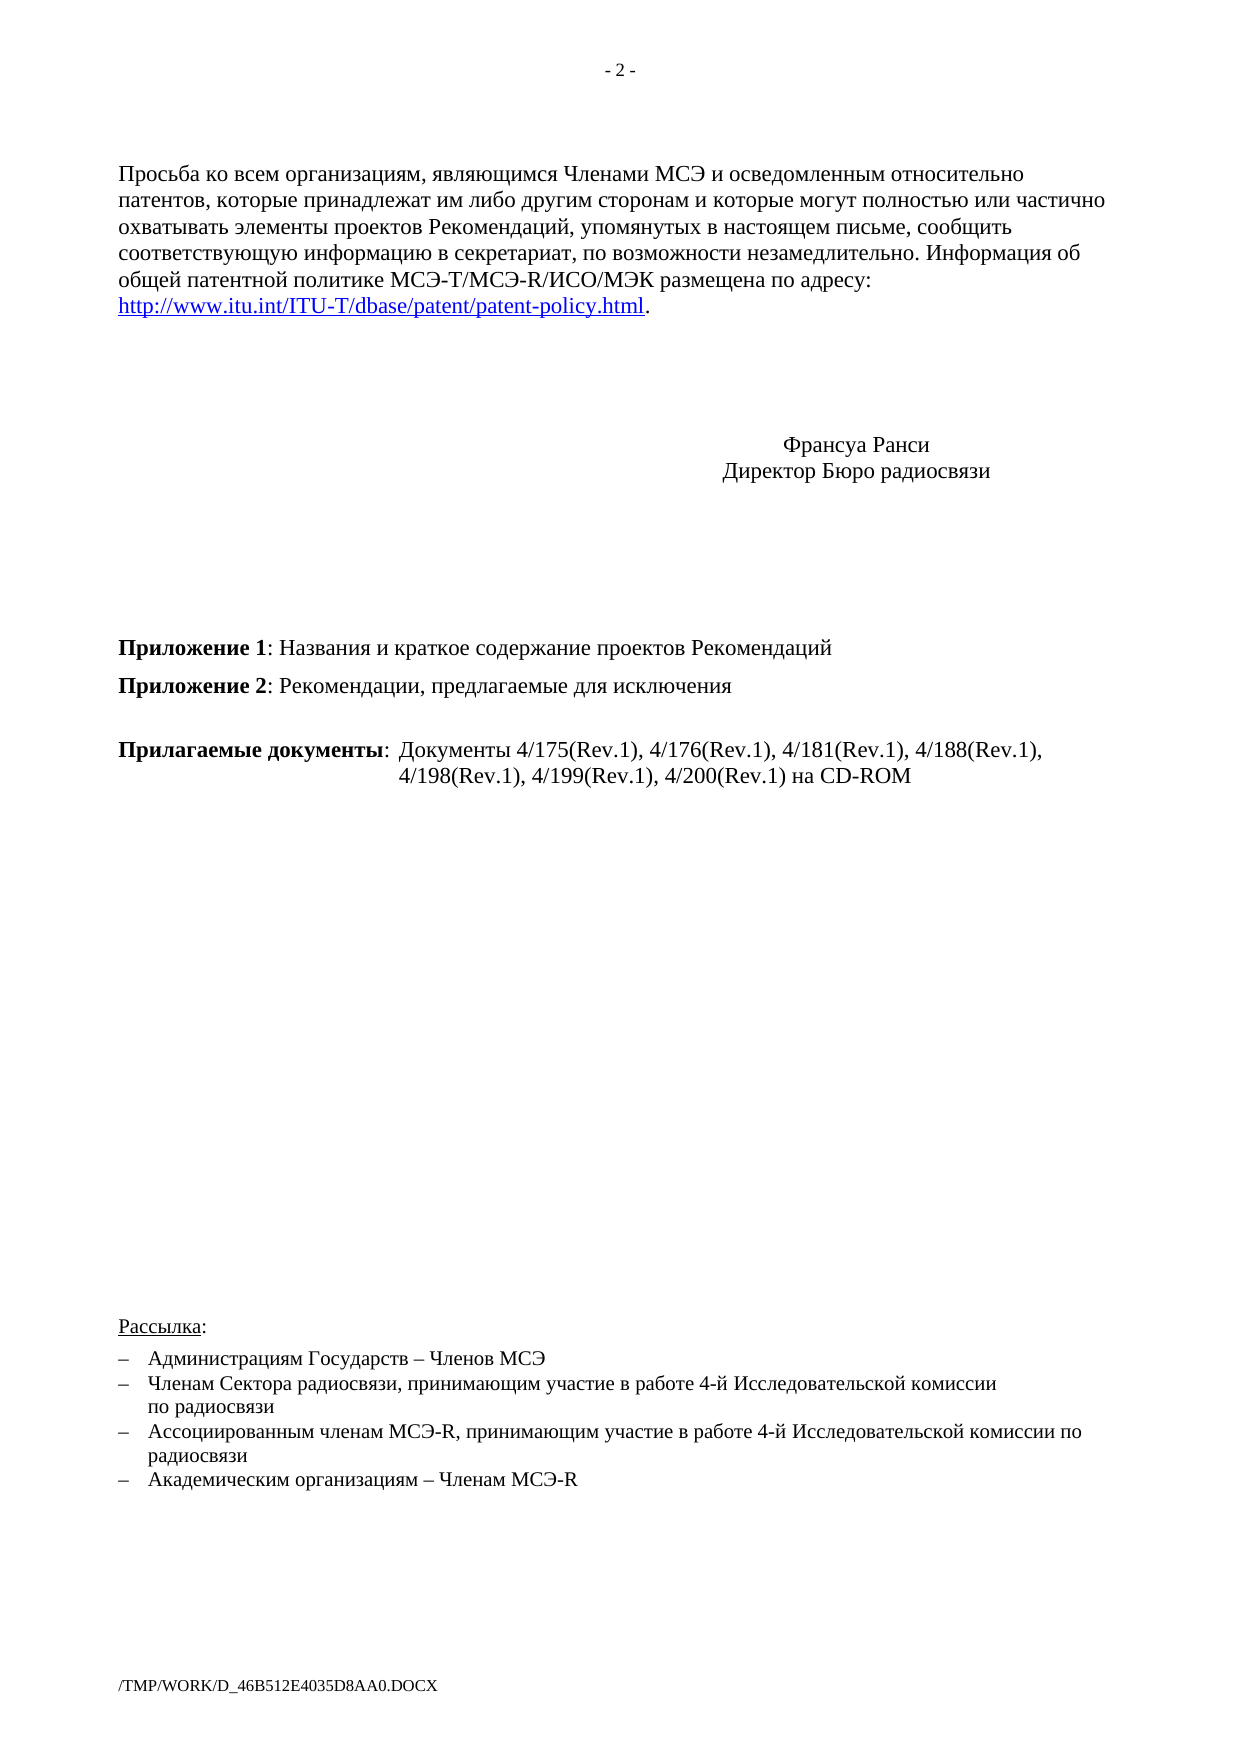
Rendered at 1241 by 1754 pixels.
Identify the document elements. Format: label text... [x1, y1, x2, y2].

text Приложение 1: Названия и краткое содержание проектов Рекомендаций [118, 633, 1122, 660]
text Приложение 2: Рекомендации, предлагаемые для исключения [118, 672, 1122, 699]
text – Членам Сектора радиосвязи, принимающим участие в работе 4-й Исследовательской комиссии по радиосвязи [118, 1370, 1122, 1418]
text Рассылка: [118, 1314, 1122, 1338]
text – Администрациям Государств – Членов МСЭ [118, 1346, 1122, 1370]
text Франсуа Ранси Директор Бюро радиосвязи [118, 431, 1122, 483]
text – Ассоциированным членам МСЭ-R, принимающим участие в работе 4-й Исследовательской комиссии по радиосвязи [118, 1418, 1122, 1467]
text – Академическим организациям – Членам МСЭ-R [118, 1467, 1122, 1491]
text Прилагаемые документы: Документы 4/175(Rev.1), 4/176(Rev.1), 4/181(Rev.1), 4/188(Rev.1), 4/198(Rev.1), 4/199(Rev.1), 4/200(Rev.1) на CD-ROM [118, 736, 1122, 789]
text Просьба ко всем организациям, являющимся Членами МСЭ и осведомленным относительно патентов, которые принадлежат им либо другим сторонам и которые могут полностью или частично охватывать элементы проектов Рекомендаций, упомянутых в настоящем письме, сообщить соответствующую информацию в секретариат, по возможности незамедлительно. Информация об общей патентной политике МСЭ-T/МСЭ-R/ИСО/МЭК размещена по адресу: http://www.itu.int/ITU-T/dbase/patent/patent-policy.html. [118, 160, 1112, 318]
